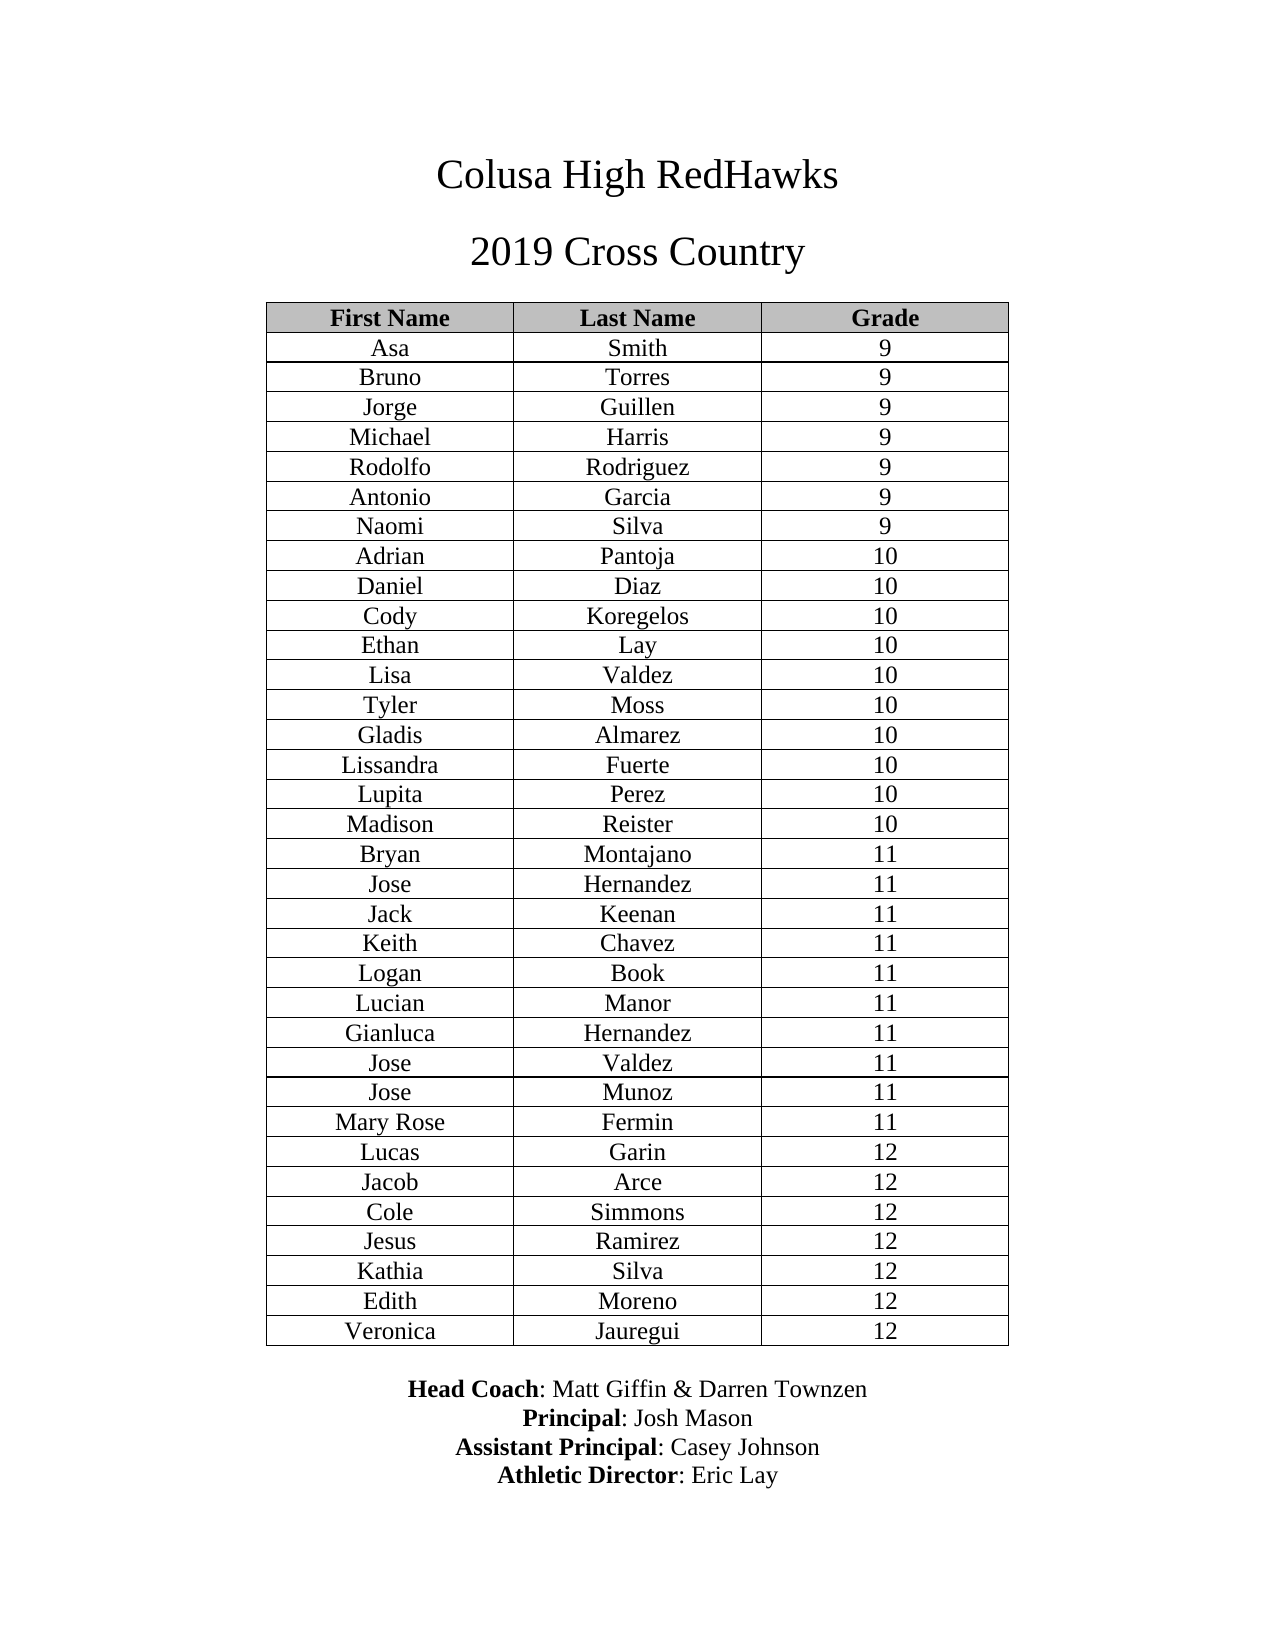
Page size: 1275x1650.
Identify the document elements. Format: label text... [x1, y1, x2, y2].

table_cell 11 [762, 1018, 1008, 1047]
table_cell Madison [267, 809, 513, 838]
table_cell Moss [514, 690, 761, 719]
table_cell Michael [267, 422, 513, 451]
table_cell 12 [762, 1167, 1008, 1196]
table_cell Reister [514, 809, 761, 838]
table_cell Ramirez [514, 1226, 761, 1255]
table_cell 9 [762, 511, 1008, 540]
table_cell Jacob [267, 1167, 513, 1196]
table_cell Lucas [267, 1137, 513, 1166]
table_cell Moreno [514, 1286, 761, 1315]
table_cell 12 [762, 1226, 1008, 1255]
table_cell 9 [762, 452, 1008, 481]
table_cell 11 [762, 839, 1008, 868]
table_cell Bryan [267, 839, 513, 868]
table_cell Silva [514, 1256, 761, 1285]
table_cell Garin [514, 1137, 761, 1166]
table_header Last Name [514, 303, 761, 332]
table_cell 11 [762, 1107, 1008, 1136]
table_cell Lucian [267, 988, 513, 1017]
table_cell Kathia [267, 1256, 513, 1285]
table_cell Manor [514, 988, 761, 1017]
table_cell Guillen [514, 392, 761, 421]
text Assistant Principal: Casey Johnson [150, 1432, 1125, 1461]
table_cell 10 [762, 541, 1008, 570]
table_cell Garcia [514, 482, 761, 510]
table_cell 12 [762, 1286, 1008, 1315]
table_cell Jauregui [514, 1316, 761, 1344]
table_cell Lay [514, 631, 761, 659]
table_cell Torres [514, 363, 761, 391]
table_cell 12 [762, 1197, 1008, 1225]
table_cell 9 [762, 333, 1008, 361]
table_cell Asa [267, 333, 513, 361]
table_cell 11 [762, 1078, 1008, 1106]
table_cell Jorge [267, 392, 513, 421]
table_cell 9 [762, 392, 1008, 421]
table_cell Silva [514, 511, 761, 540]
table_cell Jose [267, 1078, 513, 1106]
table_cell 12 [762, 1256, 1008, 1285]
table_cell Simmons [514, 1197, 761, 1225]
table_cell Antonio [267, 482, 513, 510]
table_cell Lupita [267, 780, 513, 808]
table_cell Keith [267, 929, 513, 957]
table_cell 10 [762, 780, 1008, 808]
table_cell Book [514, 958, 761, 987]
table_cell 10 [762, 750, 1008, 778]
table_cell Pantoja [514, 541, 761, 570]
table_cell Adrian [267, 541, 513, 570]
table_cell Veronica [267, 1316, 513, 1344]
table_cell 10 [762, 601, 1008, 629]
table_cell Koregelos [514, 601, 761, 629]
table_cell Diaz [514, 571, 761, 600]
table_cell 10 [762, 809, 1008, 838]
table_cell Gianluca [267, 1018, 513, 1047]
table_cell Lissandra [267, 750, 513, 778]
table_cell 11 [762, 1048, 1008, 1076]
table_cell Harris [514, 422, 761, 451]
table_cell Montajano [514, 839, 761, 868]
table_cell Fuerte [514, 750, 761, 778]
table_cell 11 [762, 899, 1008, 927]
table_cell Mary Rose [267, 1107, 513, 1136]
table_cell 10 [762, 720, 1008, 749]
table_cell Fermin [514, 1107, 761, 1136]
table_cell 10 [762, 660, 1008, 689]
table_cell Bruno [267, 363, 513, 391]
table_cell 11 [762, 929, 1008, 957]
table_cell Daniel [267, 571, 513, 600]
table_cell 10 [762, 571, 1008, 600]
table_cell 11 [762, 988, 1008, 1017]
table_cell Naomi [267, 511, 513, 540]
table_cell Munoz [514, 1078, 761, 1106]
text 2019 Cross Country [150, 226, 1125, 274]
table_cell 9 [762, 363, 1008, 391]
table_header Grade [762, 303, 1008, 332]
table_cell 9 [762, 482, 1008, 510]
table_cell Cole [267, 1197, 513, 1225]
table_cell Jose [267, 1048, 513, 1076]
table_cell Perez [514, 780, 761, 808]
table_cell Ethan [267, 631, 513, 659]
table_cell 10 [762, 631, 1008, 659]
table_cell 12 [762, 1137, 1008, 1166]
text Colusa High RedHawks [150, 150, 1125, 198]
table_cell Valdez [514, 1048, 761, 1076]
text Principal: Josh Mason [150, 1403, 1125, 1432]
table_cell 11 [762, 869, 1008, 898]
table_cell 11 [762, 958, 1008, 987]
table_cell Chavez [514, 929, 761, 957]
table_cell Cody [267, 601, 513, 629]
table_cell Logan [267, 958, 513, 987]
table_cell Rodolfo [267, 452, 513, 481]
table_cell Lisa [267, 660, 513, 689]
table_header First Name [267, 303, 513, 332]
table_cell Rodriguez [514, 452, 761, 481]
table_cell Keenan [514, 899, 761, 927]
table_cell Smith [514, 333, 761, 361]
table_cell Valdez [514, 660, 761, 689]
table_cell Hernandez [514, 869, 761, 898]
table_cell Jesus [267, 1226, 513, 1255]
table_cell 10 [762, 690, 1008, 719]
text Athletic Director: Eric Lay [150, 1461, 1125, 1489]
table_cell Gladis [267, 720, 513, 749]
table_cell Almarez [514, 720, 761, 749]
table_cell Edith [267, 1286, 513, 1315]
table_cell 12 [762, 1316, 1008, 1344]
table_cell Hernandez [514, 1018, 761, 1047]
table_cell Jose [267, 869, 513, 898]
text Head Coach: Matt Giffin & Darren Townzen [150, 1374, 1125, 1403]
table_cell Tyler [267, 690, 513, 719]
table_cell Arce [514, 1167, 761, 1196]
table_cell 9 [762, 422, 1008, 451]
table_cell Jack [267, 899, 513, 927]
